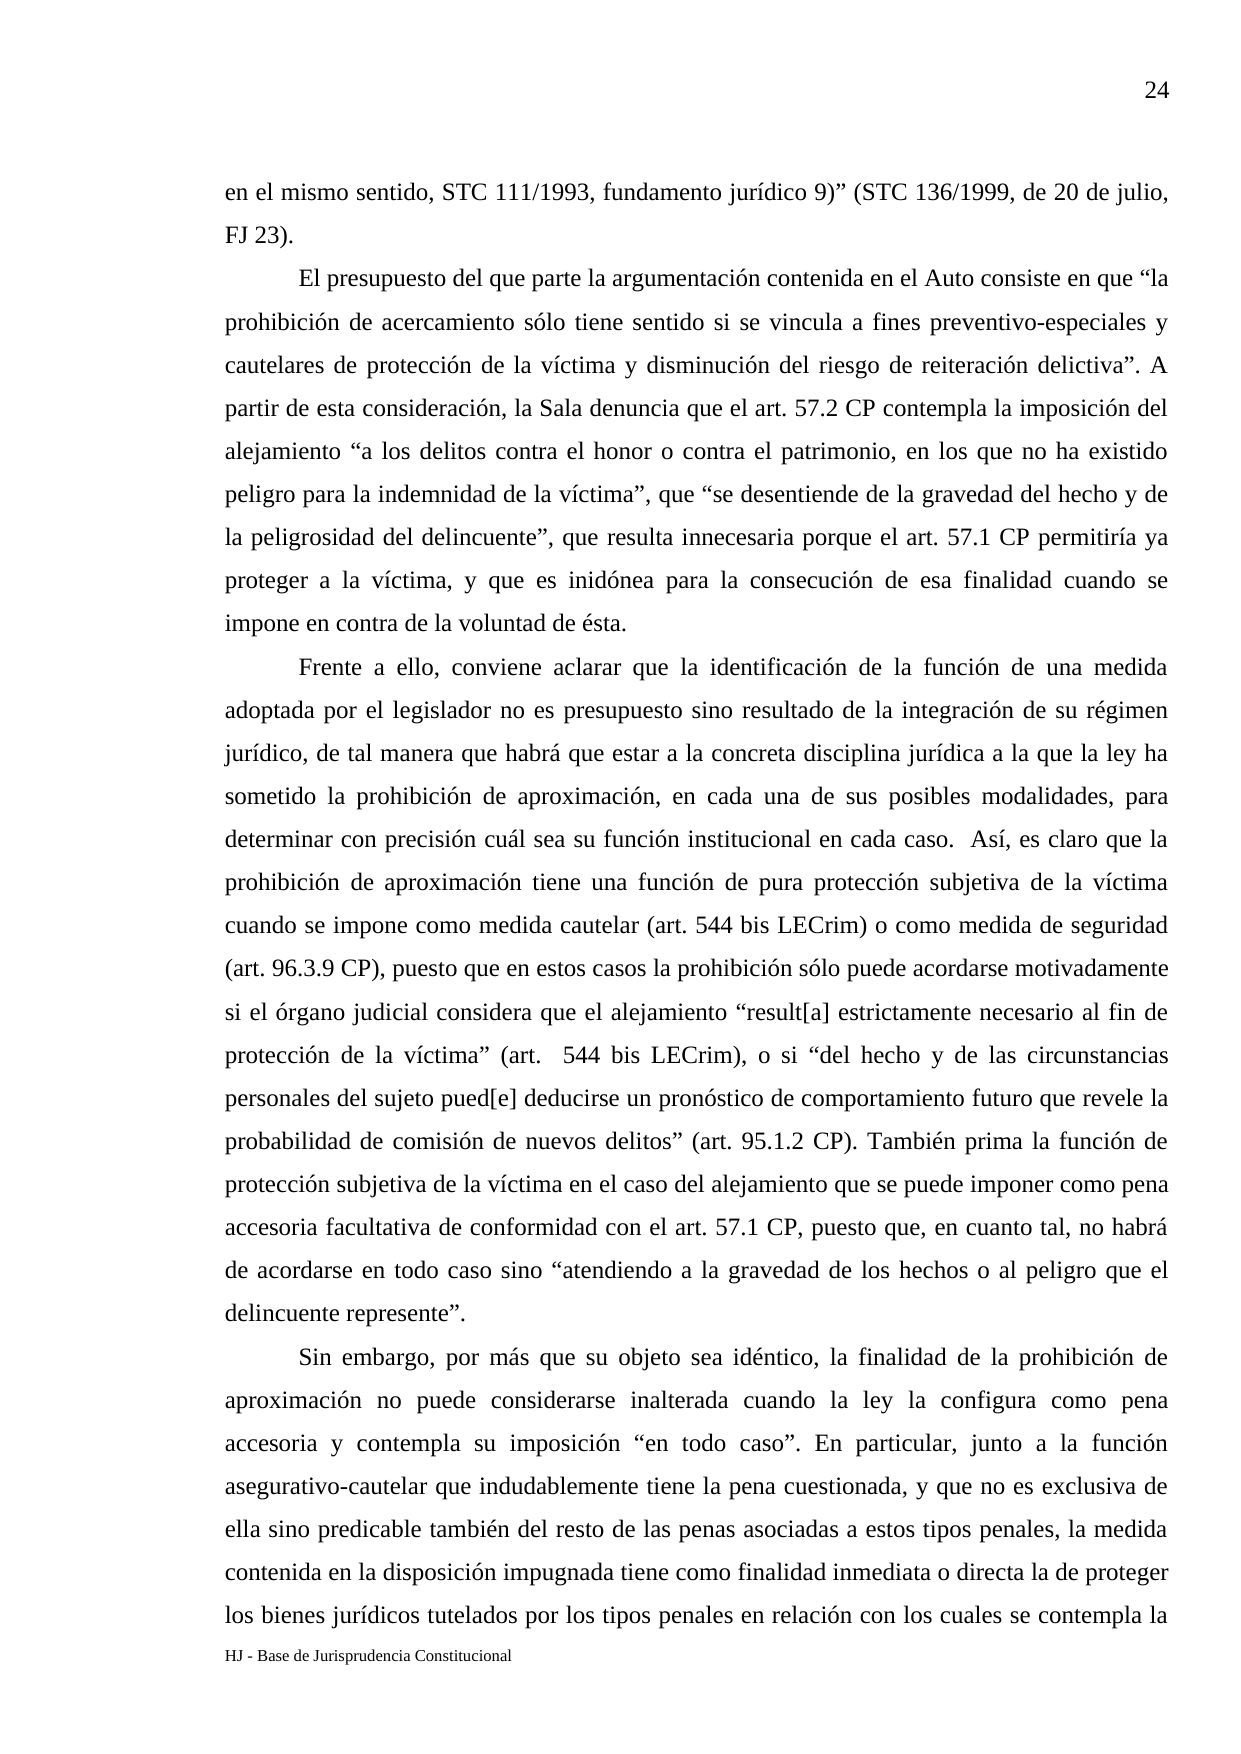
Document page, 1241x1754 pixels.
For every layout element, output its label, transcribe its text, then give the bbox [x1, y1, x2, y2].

text Frente a ello, conviene aclarar que la identificación de la función de una medida adoptada por el legislador no es presupuesto sino resultado de la integración de su régimen jurídico, de tal manera que habrá que estar a la concreta disciplina jurídica a la que la ley ha sometido la prohibición de aproximación, en cada una de sus posibles modalidades, para determinar con precisión cuál sea su función institucional en cada caso. Así, es claro que la prohibición de aproximación tiene una función de pura protección subjetiva de la víctima cuando se impone como medida cautelar (art. 544 bis LECrim) o como medida de seguridad (art. 96.3.9 CP), puesto que en estos casos la prohibición sólo puede acordarse motivadamente si el órgano judicial considera que el alejamiento “result[a] estrictamente necesario al fin de protección de la víctima” (art. 544 bis LECrim), o si “del hecho y de las circunstancias personales del sujeto pued[e] deducirse un pronóstico de comportamiento futuro que revele la probabilidad de comisión de nuevos delitos” (art. 95.1.2 CP). También prima la función de protección subjetiva de la víctima en el caso del alejamiento que se puede imponer como pena accesoria facultativa de conformidad con el art. 57.1 CP, puesto que, en cuanto tal, no habrá de acordarse en todo caso sino “atendiendo a la gravedad de los hechos o al peligro que el delincuente represente”. [224, 652, 1169, 1327]
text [224, 1342, 1169, 1629]
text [224, 177, 1169, 249]
text El presupuesto del que parte la argumentación contenida en el Auto consiste en que “la prohibición de acercamiento sólo tiene sentido si se vincula a fines preventivo-especiales y cautelares de protección de la víctima y disminución del riesgo de reiteración delictiva”. A partir de esta consideración, la Sala denuncia que el art. 57.2 CP contempla la imposición del alejamiento “a los delitos contra el honor o contra el patrimonio, en los que no ha existido peligro para la indemnidad de la víctima”, que “se desentiende de la gravedad del hecho y de la peligrosidad del delincuente”, que resulta innecesaria porque el art. 57.1 CP permitiría ya proteger a la víctima, y que es inidónea para la consecución de esa finalidad cuando se impone en contra de la voluntad de ésta. [224, 263, 1169, 637]
